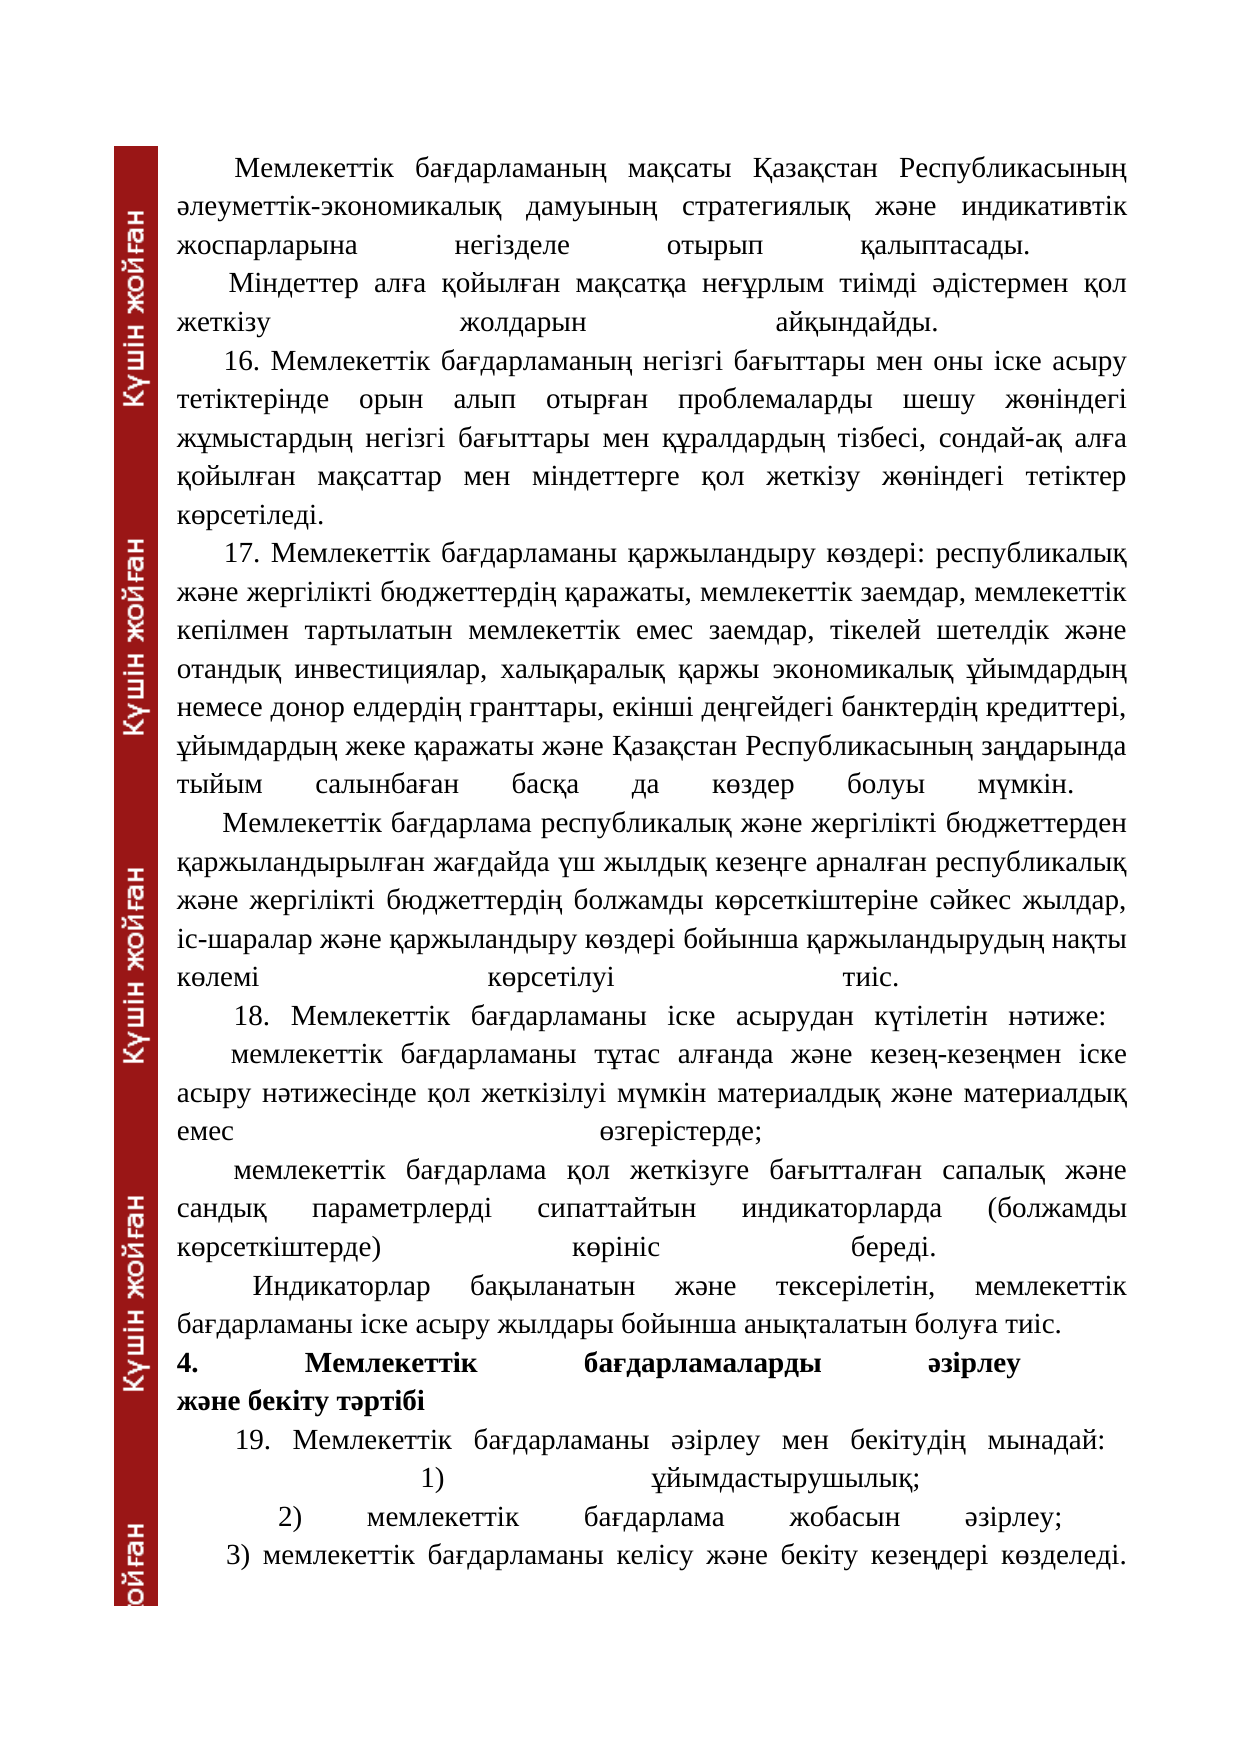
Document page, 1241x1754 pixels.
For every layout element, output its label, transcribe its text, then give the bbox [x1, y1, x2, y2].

picture [114, 1340, 158, 1345]
picture [114, 1417, 158, 1422]
picture [114, 1571, 158, 1606]
picture [114, 146, 158, 150]
text 4. Мемлекеттiк бағдарламаларды әзiрлеу және бекiту тәртiбi [112, 1345, 1128, 1417]
